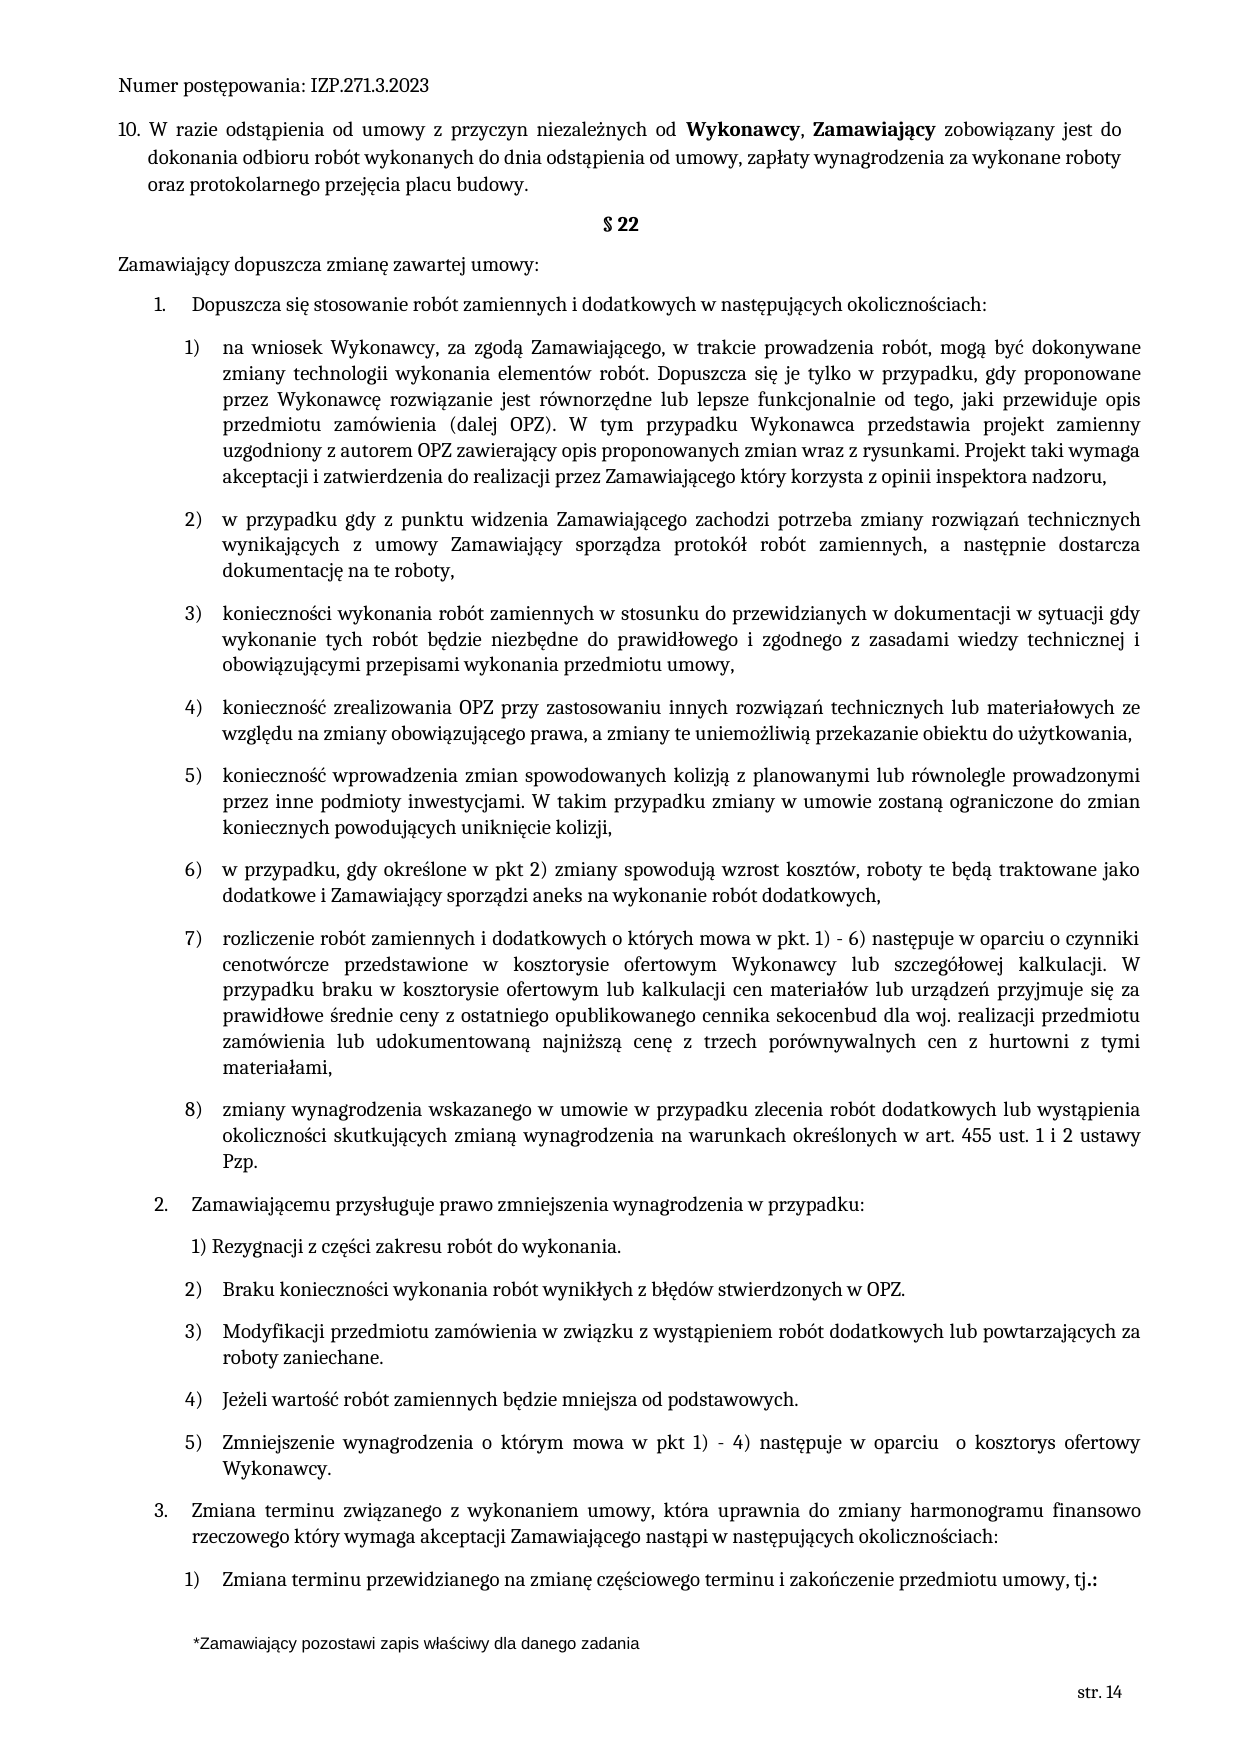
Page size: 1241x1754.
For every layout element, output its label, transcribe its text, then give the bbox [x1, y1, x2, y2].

list konieczność zrealizowania OPZ przy zastosowaniu innych rozwiązań technicznych lub materiałowych ze względu na zmiany obowiązującego prawa, a zmiany te uniemożliwią przekazanie obiektu do użytkowania, [185, 696, 1142, 745]
list Zamawiającemu przysługuje prawo zmniejszenia wynagrodzenia w przypadku: [154, 1192, 1142, 1216]
text Zamawiający dopuszcza zmianę zawartej umowy: [118, 253, 1122, 277]
list Jeżeli wartość robót zamiennych będzie mniejsza od podstawowych. [185, 1388, 1142, 1412]
list Dopuszcza się stosowanie robót zamiennych i dodatkowych w następujących okolicznościach: [154, 293, 1142, 317]
list rozliczenie robót zamiennych i dodatkowych o których mowa w pkt. 1) - 6) następuje w oparciu o czynniki cenotwórcze przedstawione w kosztorysie ofertowym Wykonawcy lub szczegółowej kalkulacji. W przypadku braku w kosztorysie ofertowym lub kalkulacji cen materiałów lub urządzeń przyjmuje się za prawidłowe średnie ceny z ostatniego opublikowanego cennika sekocenbud dla woj. realizacji przedmiotu zamówienia lub udokumentowaną najniższą cenę z trzech porównywalnych cen z hurtowni z tymi materiałami, [185, 926, 1142, 1079]
text 10. W razie odstąpienia od umowy z przyczyn niezależnych od Wykonawcy, Zamawiający zobowiązany jest do dokonania odbioru robót wykonanych do dnia odstąpienia od umowy, zapłaty wynagrodzenia za wykonane roboty oraz protokolarnego przejęcia placu budowy. [118, 118, 1122, 197]
list zmiany wynagrodzenia wskazanego w umowie w przypadku zlecenia robót dodatkowych lub wystąpienia okoliczności skutkujących zmianą wynagrodzenia na warunkach określonych w art. 455 ust. 1 i 2 ustawy Pzp. [185, 1098, 1142, 1174]
list Zmiana terminu związanego z wykonaniem umowy, która uprawnia do zmiany harmonogramu finansowo rzeczowego który wymaga akceptacji Zamawiającego nastąpi w następujących okolicznościach: [154, 1499, 1142, 1549]
list konieczności wykonania robót zamiennych w stosunku do przewidzianych w dokumentacji w sytuacji gdy wykonanie tych robót będzie niezbędne do prawidłowego i zgodnego z zasadami wiedzy technicznej i obowiązującymi przepisami wykonania przedmiotu umowy, [185, 601, 1142, 677]
list w przypadku, gdy określone w pkt 2) zmiany spowodują wzrost kosztów, roboty te będą traktowane jako dodatkowe i Zamawiający sporządzi aneks na wykonanie robót dodatkowych, [185, 858, 1142, 908]
text 1) Rezygnacji z części zakresu robót do wykonania. [192, 1235, 1142, 1259]
list Modyfikacji przedmiotu zamówienia w związku z wystąpieniem robót dodatkowych lub powtarzających za roboty zaniechane. [185, 1320, 1142, 1369]
list na wniosek Wykonawcy, za zgodą Zamawiającego, w trakcie prowadzenia robót, mogą być dokonywane zmiany technologii wykonania elementów robót. Dopuszcza się je tylko w przypadku, gdy proponowane przez Wykonawcę rozwiązanie jest równorzędne lub lepsze funkcjonalnie od tego, jaki przewiduje opis przedmiotu zamówienia (dalej OPZ). W tym przypadku Wykonawca przedstawia projekt zamienny uzgodniony z autorem OPZ zawierający opis proponowanych zmian wraz z rysunkami. Projekt taki wymaga akceptacji i zatwierdzenia do realizacji przez Zamawiającego który korzysta z opinii inspektora nadzoru, [185, 336, 1142, 489]
list w przypadku gdy z punktu widzenia Zamawiającego zachodzi potrzeba zmiany rozwiązań technicznych wynikających z umowy Zamawiający sporządza protokół robót zamiennych, a następnie dostarcza dokumentację na te roboty, [185, 507, 1142, 583]
text § 22 [118, 213, 1122, 237]
list Zmiana terminu przewidzianego na zmianę częściowego terminu i zakończenie przedmiotu umowy, tj.: [185, 1567, 1142, 1591]
list konieczność wprowadzenia zmian spowodowanych kolizją z planowanymi lub równolegle prowadzonymi przez inne podmioty inwestycjami. W takim przypadku zmiany w umowie zostaną ograniczone do zmian koniecznych powodujących uniknięcie kolizji, [185, 764, 1142, 839]
list Zmniejszenie wynagrodzenia o którym mowa w pkt 1) - 4) następuje w oparciu o kosztorys ofertowy Wykonawcy. [185, 1431, 1142, 1480]
list Braku konieczności wykonania robót wynikłych z błędów stwierdzonych w OPZ. [185, 1277, 1142, 1301]
